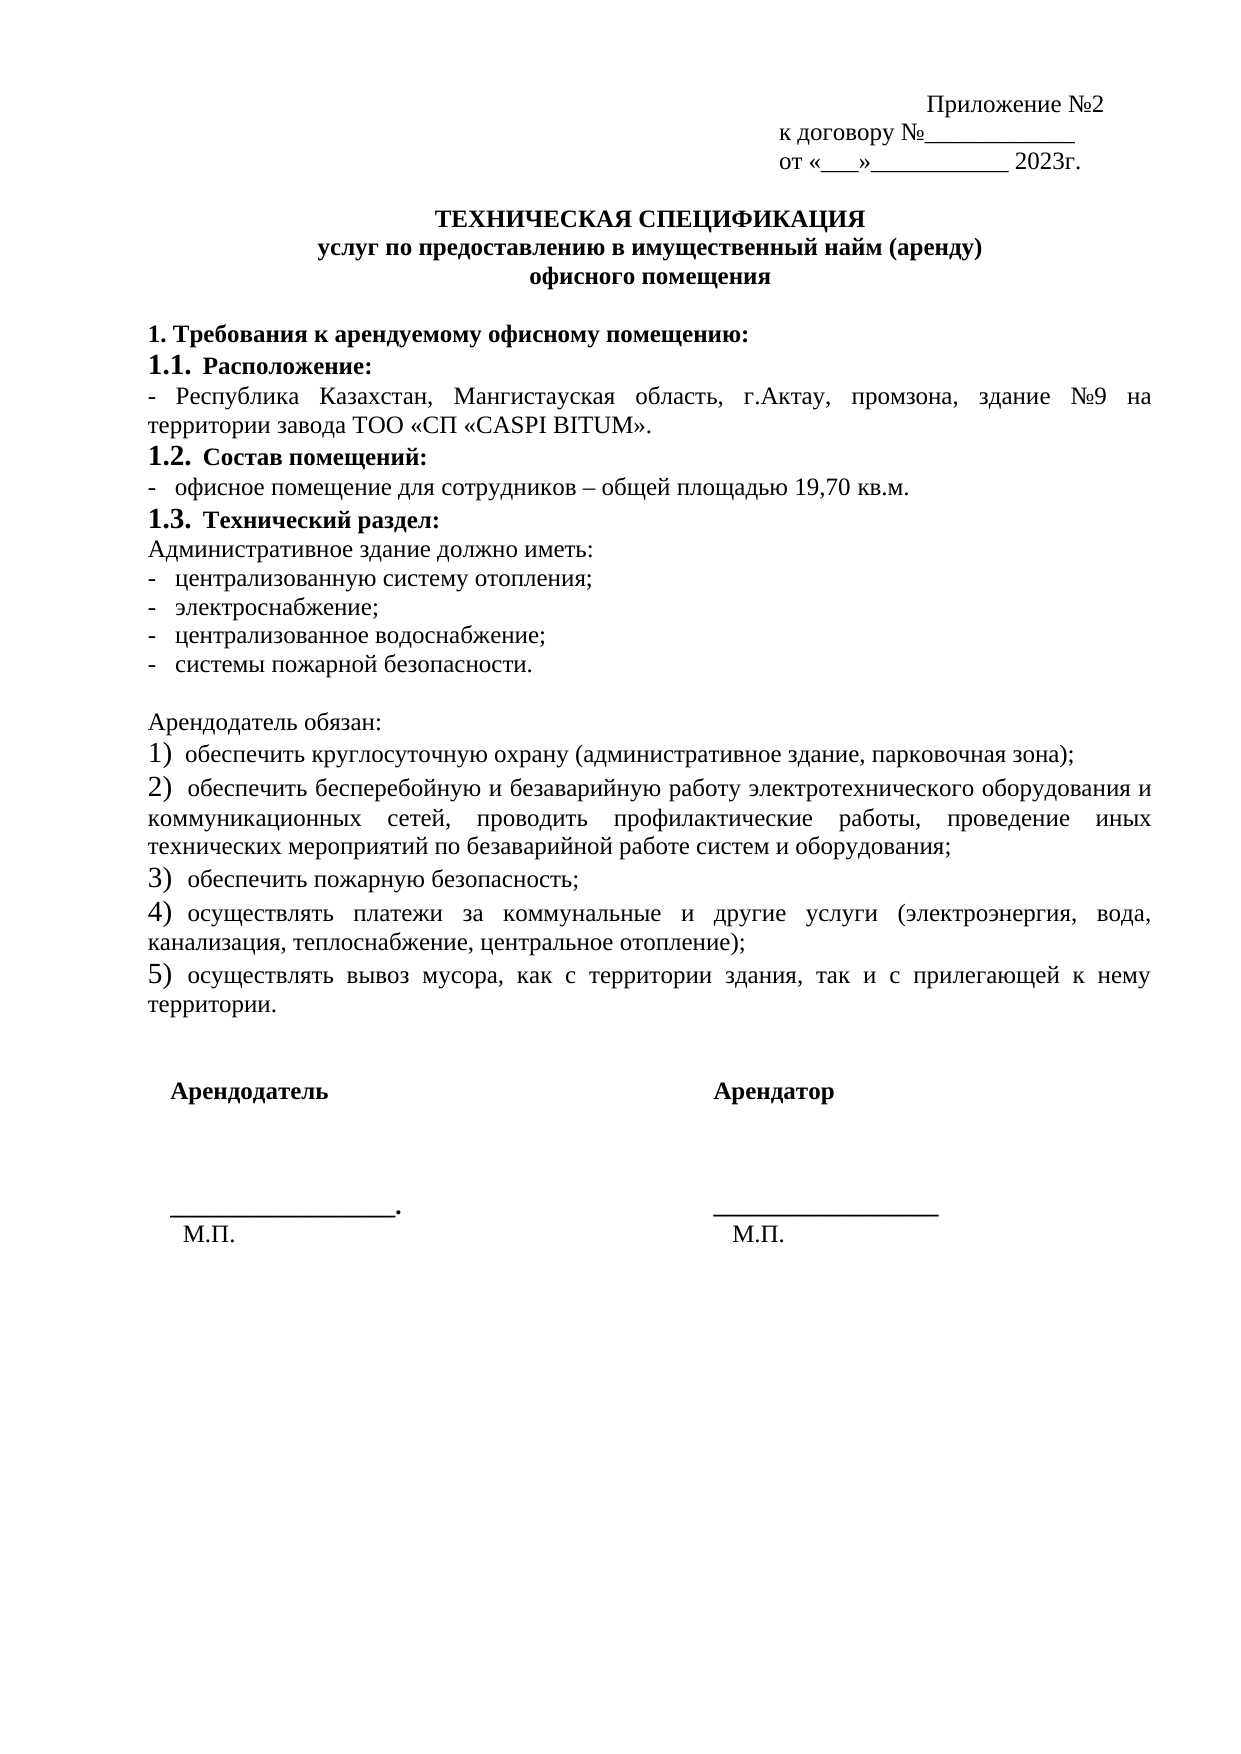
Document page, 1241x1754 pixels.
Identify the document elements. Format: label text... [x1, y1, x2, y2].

text Приложение №2 [221, 89, 1152, 117]
text Арендодатель обязан: [148, 707, 1152, 736]
text ТЕХНИЧЕСКАЯ СПЕЦИФИКАЦИЯ [148, 204, 1152, 232]
text от «___»___________ 2023г. [148, 146, 1152, 175]
list обеспечить пожарную безопасность; [148, 860, 1152, 894]
list централизованное водоснабжение; [148, 621, 1152, 649]
list системы пожарной безопасности. [148, 649, 1152, 678]
text услуг по предоставлению в имущественный найм (аренду) [148, 232, 1152, 261]
list Республика Казахстан, Мангистауская область, г.Актау, промзона, здание №9 на территории завода ТОО «СП «CASPI BITUM». [148, 381, 1152, 438]
list Расположение: [148, 347, 1152, 381]
text офисного помещения [148, 261, 1152, 290]
list офисное помещение для сотрудников – общей площадью 19,70 кв.м. [148, 472, 1152, 501]
list электроснабжение; [148, 592, 1152, 621]
list осуществлять платежи за коммунальные и другие услуги (электроэнергия, вода, канализация, теплоснабжение, центральное отопление); [148, 894, 1152, 956]
table_header Арендатор __________________ М.П. [702, 1076, 1151, 1248]
table_header Арендодатель __________________. М.П. [159, 1076, 702, 1248]
list обеспечить бесперебойную и безаварийную работу электротехнического оборудования и коммуникационных сетей, проводить профилактические работы, проведение иных технических мероприятий по безаварийной работе систем и оборудования; [148, 769, 1152, 860]
text Административное здание должно иметь: [148, 534, 1152, 563]
list Состав помещений: [148, 438, 1152, 472]
list Технический раздел: [148, 501, 1152, 534]
list осуществлять вывоз мусора, как с территории здания, так и с прилегающей к нему территории. [148, 956, 1152, 1018]
text 1. Требования к арендуемому офисному помещению: [148, 319, 1152, 347]
list обеспечить круглосуточную охрану (административное здание, парковочная зона); [148, 736, 1152, 769]
list централизованную систему отопления; [148, 563, 1152, 592]
text к договору №____________ [148, 117, 1152, 146]
